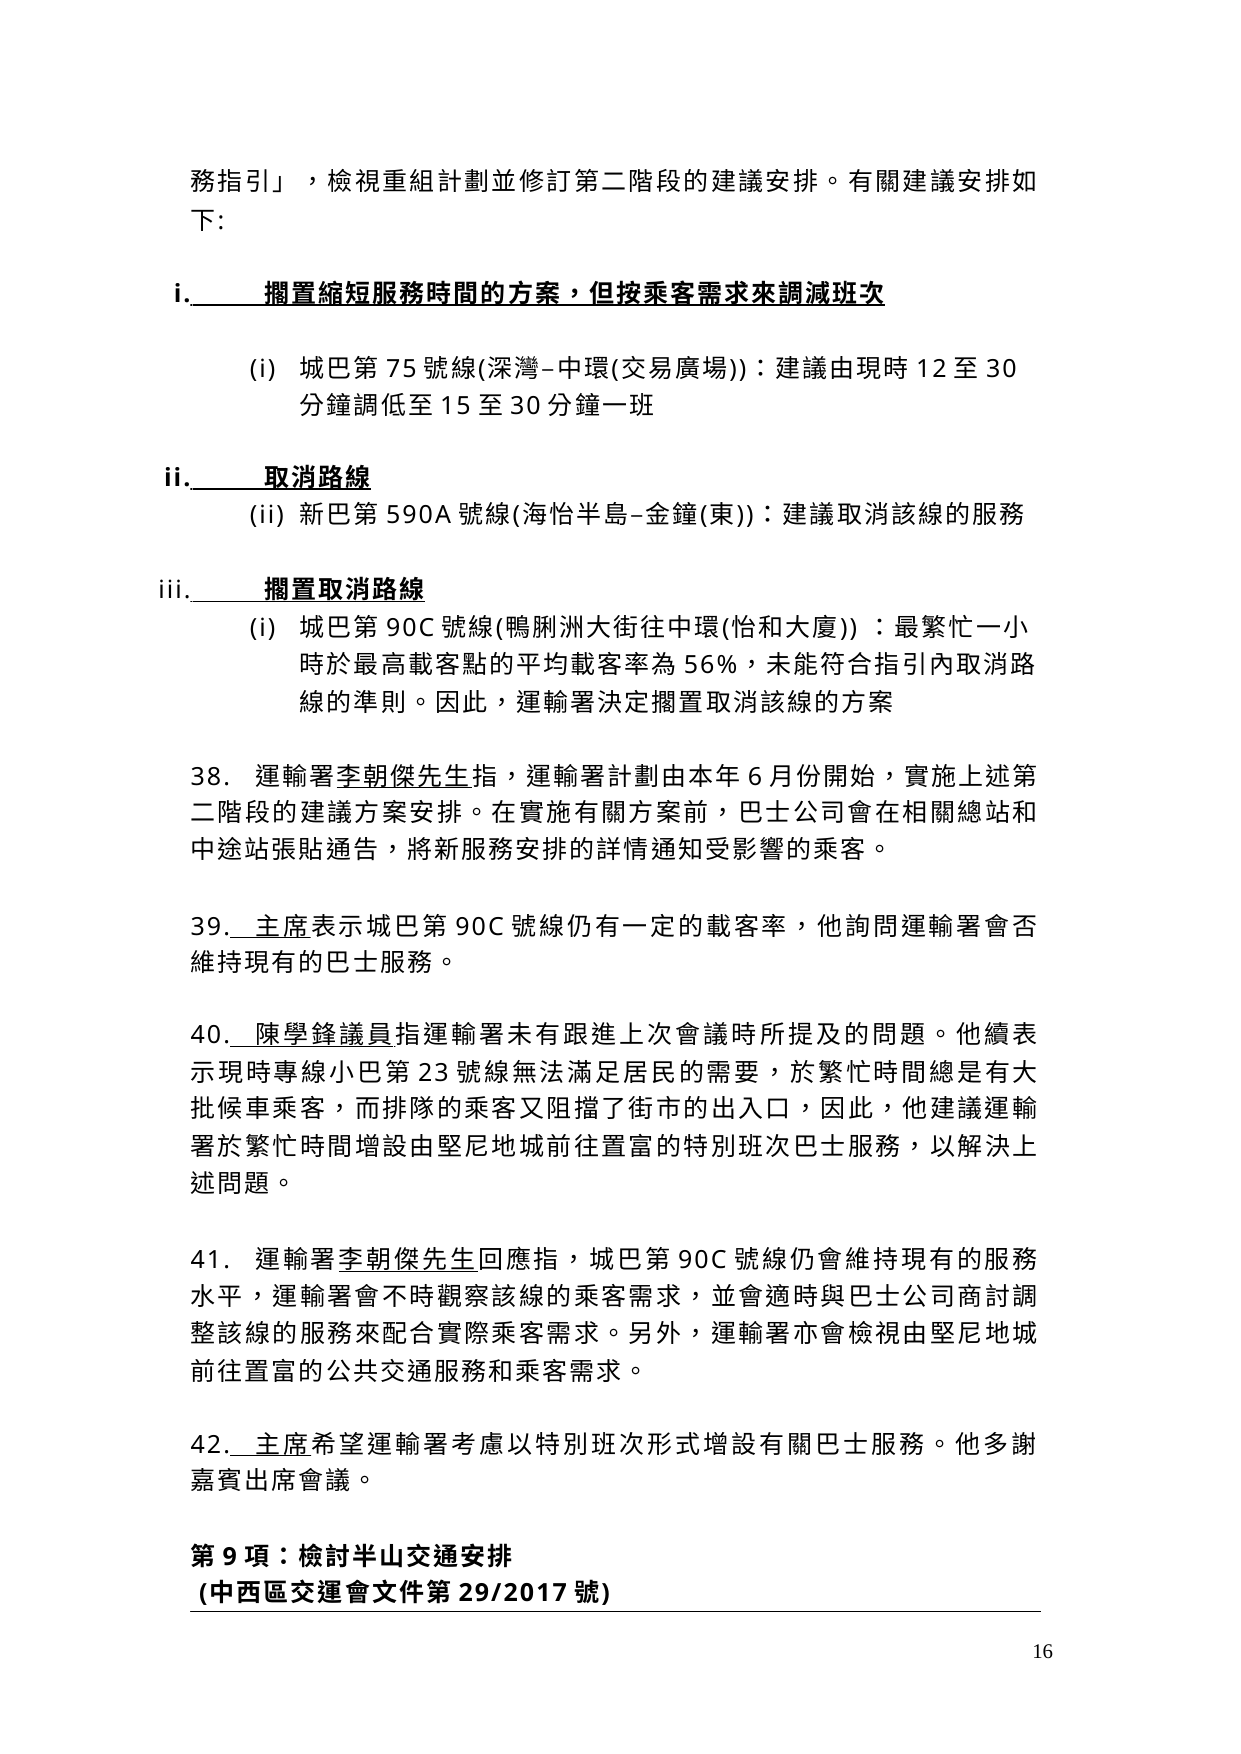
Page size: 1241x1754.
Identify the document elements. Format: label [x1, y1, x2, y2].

table_cell [188, 163, 1044, 1612]
